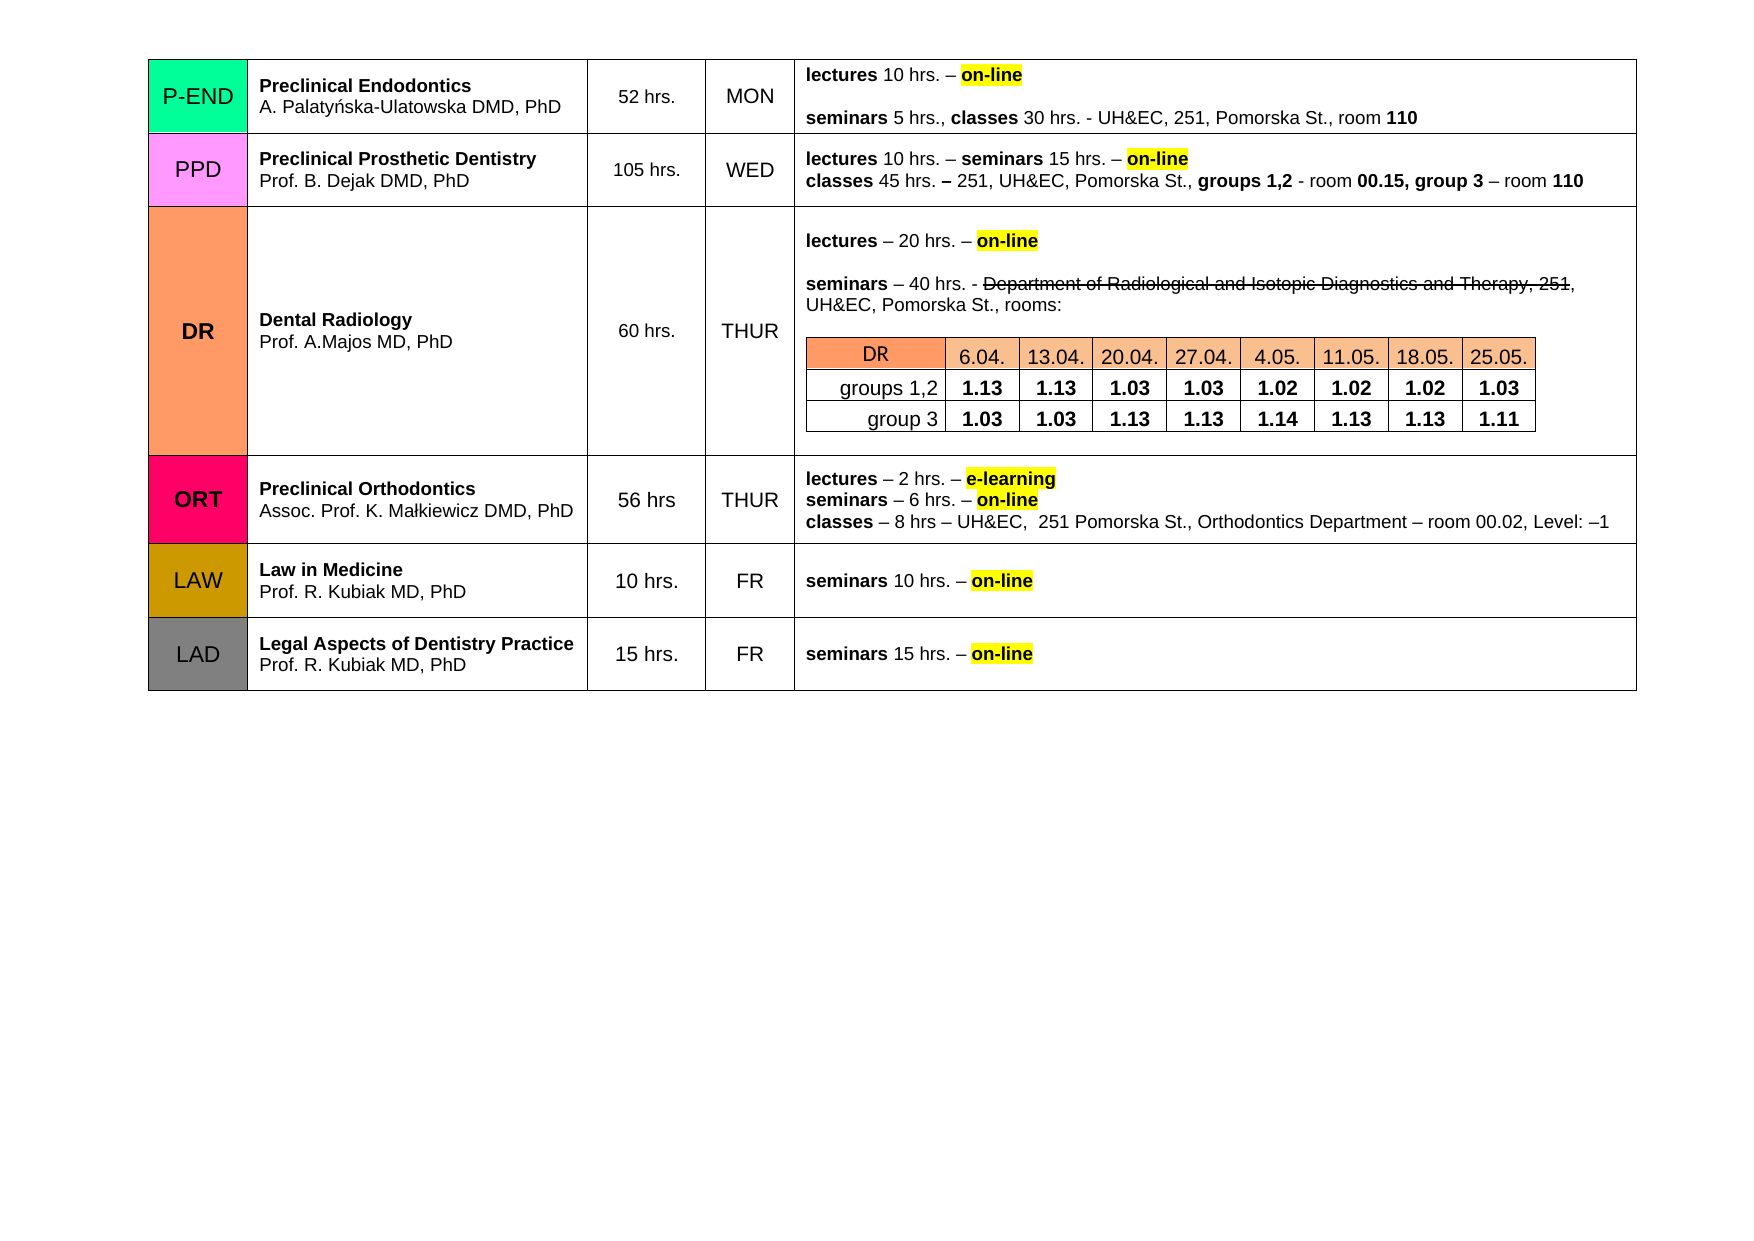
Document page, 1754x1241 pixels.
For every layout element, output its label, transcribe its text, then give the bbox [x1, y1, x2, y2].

table_cell seminars 15 hrs. – on-line [795, 618, 1636, 690]
table_cell LAD [149, 618, 247, 690]
table_cell lectures 10 hrs. – seminars 15 hrs. – on-line classes 45 hrs. – 251, UH&EC, Pomorska St., groups 1,2 - room 00.15, group 3 – room 110 [795, 134, 1636, 206]
table_cell 60 hrs. [588, 207, 705, 455]
table_cell THUR [706, 207, 794, 455]
table_cell PPD [149, 134, 247, 206]
table_cell Legal Aspects of Dentistry Practice Prof. R. Kubiak MD, PhD [248, 618, 587, 690]
table_cell Dental Radiology Prof. A.Majos MD, PhD [248, 207, 587, 455]
table_cell THUR [706, 456, 794, 543]
table_cell LAW [149, 544, 247, 617]
table_cell P-END [149, 60, 247, 132]
table_cell 15 hrs. [588, 618, 705, 690]
table_cell 10 hrs. [588, 544, 705, 617]
table_cell Preclinical Orthodontics Assoc. Prof. K. Małkiewicz DMD, PhD [248, 456, 587, 543]
table_cell DR [149, 207, 247, 455]
table_cell lectures – 2 hrs. – e-learning seminars – 6 hrs. – on-line classes – 8 hrs – UH&EC, 251 Pomorska St., Orthodontics Department – room 00.02, Level: –1 [795, 456, 1636, 543]
table_cell 52 hrs. [588, 60, 705, 132]
table_cell FR [706, 544, 794, 617]
table_cell seminars 10 hrs. – on-line [795, 544, 1636, 617]
table_cell WED [706, 134, 794, 206]
table_cell MON [706, 60, 794, 132]
table_cell ORT [149, 456, 247, 543]
table_cell Law in Medicine Prof. R. Kubiak MD, PhD [248, 544, 587, 617]
table_cell 56 hrs [588, 456, 705, 543]
table_cell 105 hrs. [588, 134, 705, 206]
table_cell lectures – 20 hrs. – on-line seminars – 40 hrs. - Department of Radiological and Isotopic Diagnostics and Therapy, 251, UH&EC, Pomorska St., rooms: [795, 207, 1636, 455]
table_cell FR [706, 618, 794, 690]
table_cell Preclinical Prosthetic Dentistry Prof. B. Dejak DMD, PhD [248, 134, 587, 206]
table_cell lectures 10 hrs. – on-line seminars 5 hrs., classes 30 hrs. - UH&EC, 251, Pomorska St., room 110 [795, 60, 1636, 132]
table_cell Preclinical Endodontics A. Palatyńska-Ulatowska DMD, PhD [248, 60, 587, 132]
